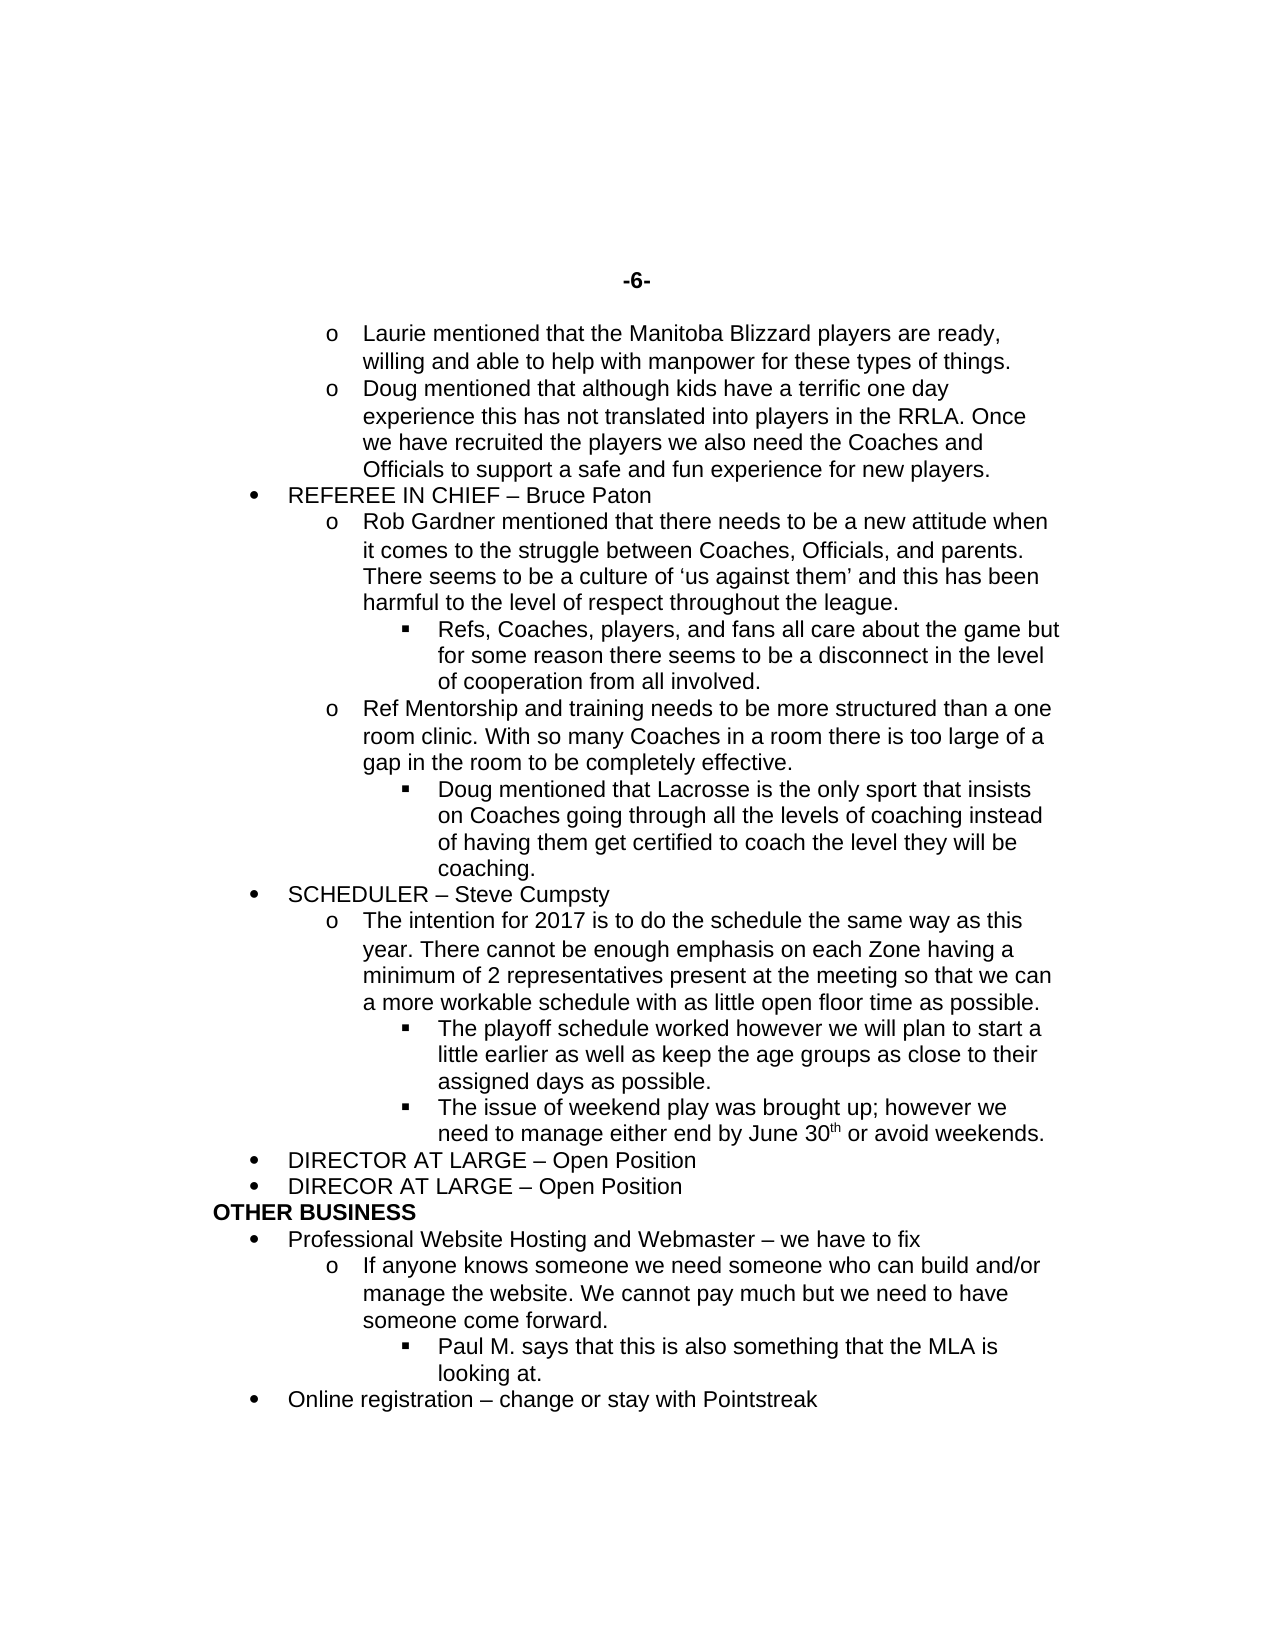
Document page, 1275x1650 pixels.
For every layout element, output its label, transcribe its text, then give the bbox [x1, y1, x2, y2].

list The intention for 2017 is to do the schedule the same way as this year. There cannot be enough emphasis on each Zone having a minimum of 2 representatives present at the meeting so that we can a more workable schedule with as little open floor time as possible. [325, 907, 1061, 1015]
list The issue of weekend play was brought up; however we need to manage either end by June 30th or avoid weekends. [400, 1094, 1061, 1147]
list Professional Website Hosting and Webmaster – we have to fix [250, 1226, 1061, 1252]
list Ref Mentorship and training needs to be more structured than a one room clinic. With so many Coaches in a room there is too large of a gap in the room to be completely effective. [325, 695, 1061, 776]
list Doug mentioned that although kids have a terrific one day experience this has not translated into players in the RRLA. Once we have recruited the players we also need the Coaches and Officials to support a safe and fun experience for new players. [325, 374, 1061, 482]
text -6- [213, 267, 1061, 293]
list Paul M. says that this is also something that the MLA is looking at. [400, 1333, 1061, 1386]
list DIRECOR AT LARGE – Open Position [250, 1173, 1061, 1199]
list The playoff schedule worked however we will plan to start a little earlier as well as keep the age groups as close to their assigned days as possible. [400, 1015, 1061, 1094]
list Rob Gardner mentioned that there needs to be a new attitude when it comes to the struggle between Coaches, Officials, and parents. There seems to be a culture of ‘us against them’ and this has been harmful to the level of respect throughout the league. [325, 508, 1061, 616]
list Laurie mentioned that the Manitoba Blizzard players are ready, willing and able to help with manpower for these types of things. [325, 320, 1061, 374]
list If anyone knows someone we need someone who can build and/or manage the website. We cannot pay much but we need to have someone come forward. [325, 1252, 1061, 1333]
list Doug mentioned that Lacrosse is the only sport that insists on Coaches going through all the levels of coaching instead of having them get certified to coach the level they will be coaching. [400, 776, 1061, 881]
list Online registration – change or stay with Pointstreak [250, 1386, 1061, 1412]
text OTHER BUSINESS [213, 1199, 1061, 1226]
list REFEREE IN CHIEF – Bruce Paton [250, 482, 1061, 508]
list DIRECTOR AT LARGE – Open Position [250, 1147, 1061, 1173]
list Refs, Coaches, players, and fans all care about the game but for some reason there seems to be a disconnect in the level of cooperation from all involved. [400, 616, 1061, 695]
list SCHEDULER – Steve Cumpsty [250, 881, 1061, 907]
